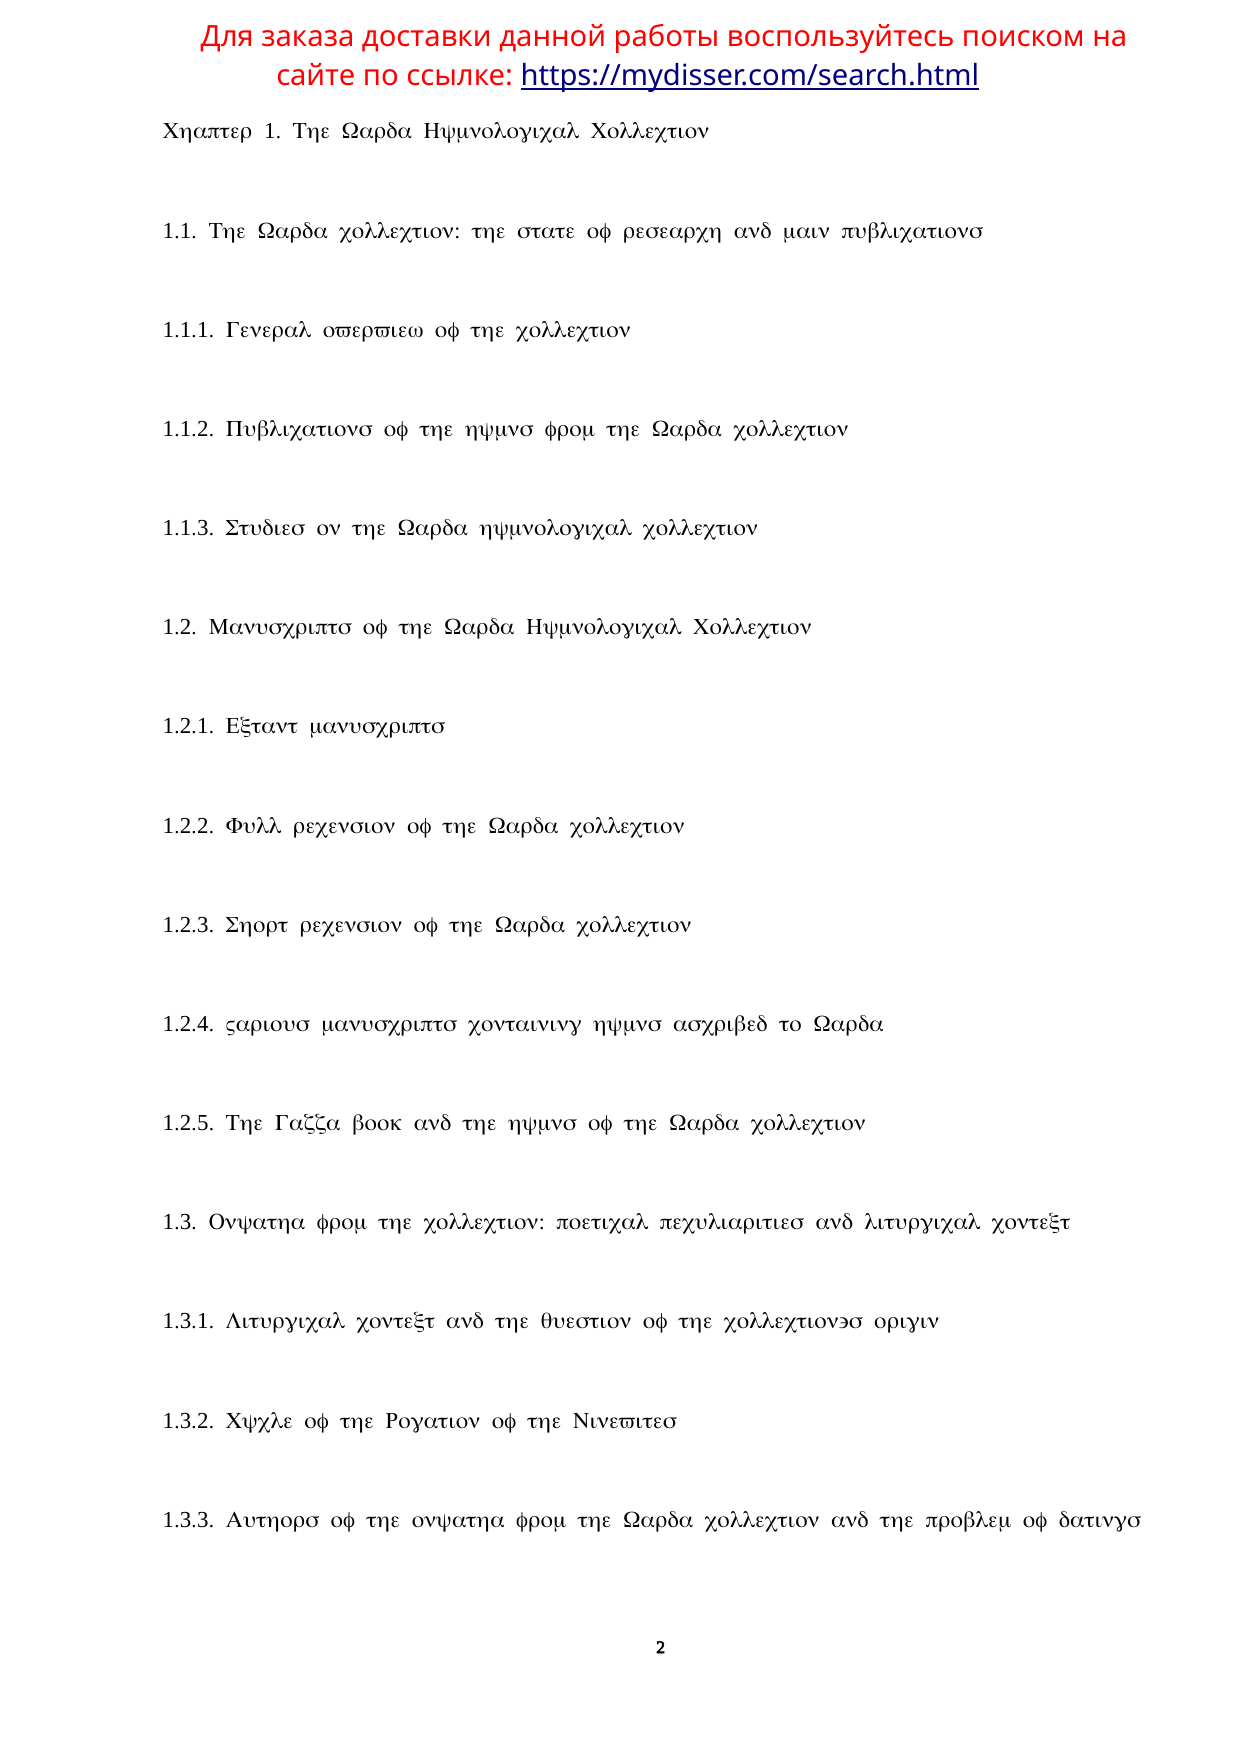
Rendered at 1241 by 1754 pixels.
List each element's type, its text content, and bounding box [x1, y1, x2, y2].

text 1.2. Manuscripts of the Warda Hymnological Collection [103, 611, 1152, 639]
text 1.1.2. Publications of the hymns from the Warda collection [103, 412, 1152, 441]
text 1.3.1. Liturgical context and the question of the collection's origin [103, 1305, 1152, 1334]
text 1.3.3. Authors of the onyatha from the Warda collection and the problem of datings [103, 1503, 1152, 1532]
text 1.1. The Warda collection: the state of research and main publications [103, 214, 1152, 243]
text 1.2.5. The Gazza book and the hymns of the Warda collection [103, 1107, 1152, 1135]
text 1.2.2. Full recension of the Warda collection [103, 809, 1152, 838]
text 1.2.3. Short recension of the Warda collection [103, 908, 1152, 937]
text 1.2.4. Various manuscripts containing hymns ascribed to Warda [103, 1007, 1152, 1036]
text 1.2.1. Extant manuscripts [103, 710, 1152, 739]
text 1.1.3. Studies on the Warda hymnological collection [103, 512, 1152, 540]
text 1.3.2. Cycle of the Rogation of the Ninevites [103, 1404, 1152, 1433]
text Chapter 1. The Warda Hymnological Collection [103, 115, 1152, 144]
text 1.1.1. General overview of the collection [103, 313, 1152, 342]
text 1.3. Onyatha from the collection: poetical peculiarities and liturgical context [103, 1206, 1152, 1234]
